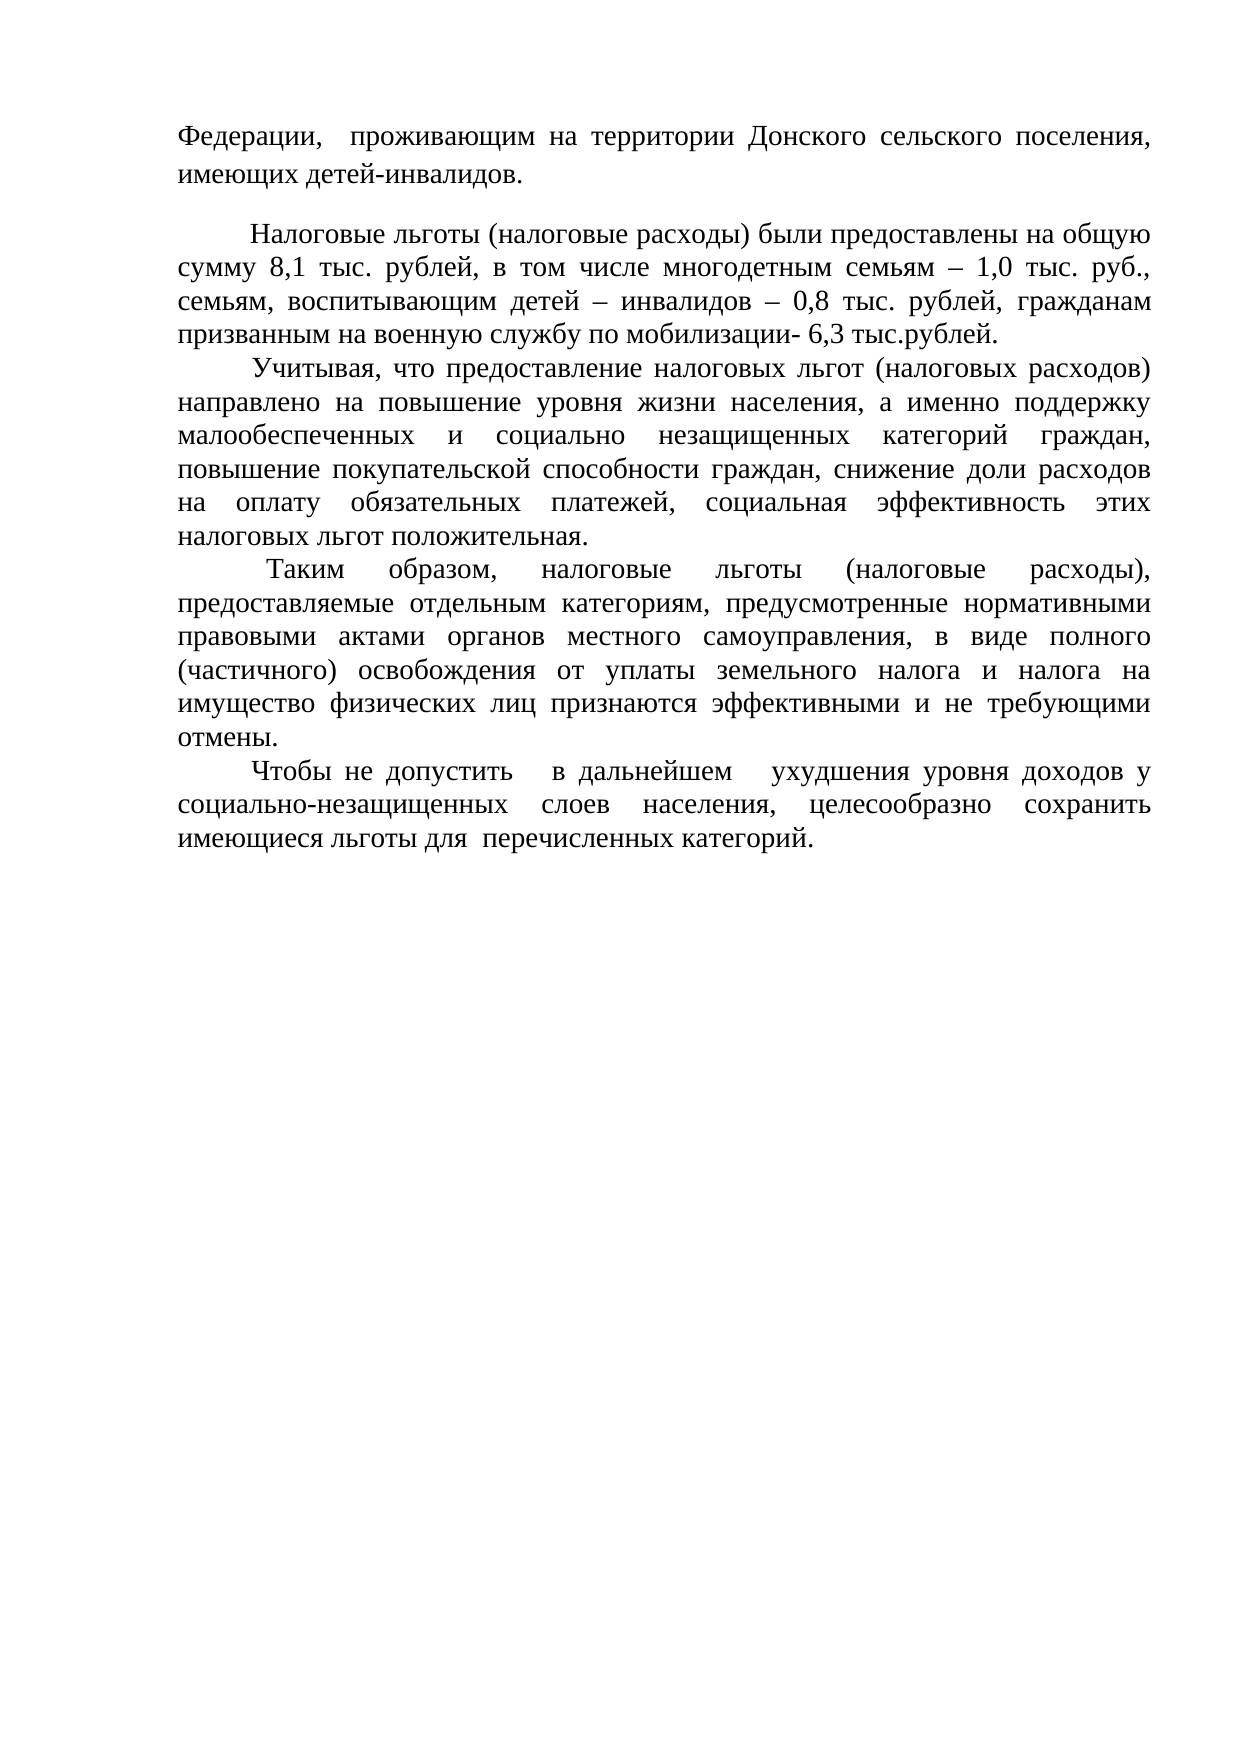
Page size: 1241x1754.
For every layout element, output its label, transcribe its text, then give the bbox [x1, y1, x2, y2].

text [177, 118, 1152, 190]
text Учитывая, что предоставление налоговых льгот (налоговых расходов) направлено на повышение уровня жизни населения, а именно поддержку малообеспеченных и социально незащищенных категорий граждан, повышение покупательской способности граждан, снижение доли расходов на оплату обязательных платежей, социальная эффективность этих налоговых льгот положительная. [177, 350, 1152, 551]
text Налоговые льготы (налоговые расходы) были предоставлены на общую сумму 8,1 тыс. рублей, в том числе многодетным семьям – 1,0 тыс. руб., семьям, воспитывающим детей – инвалидов – 0,8 тыс. рублей, гражданам призванным на военную службу по мобилизации- 6,3 тыс.рублей. [177, 216, 1152, 350]
text Таким образом, налоговые льготы (налоговые расходы), предоставляемые отдельным категориям, предусмотренные нормативными правовыми актами органов местного самоуправления, в виде полного (частичного) освобождения от уплаты земельного налога и налога на имущество физических лиц признаются эффективными и не требующими отмены. [177, 551, 1152, 753]
text Чтобы не допустить в дальнейшем ухудшения уровня доходов у социально-незащищенных слоев населения, целесообразно сохранить имеющиеся льготы для перечисленных категорий. [177, 753, 1152, 853]
